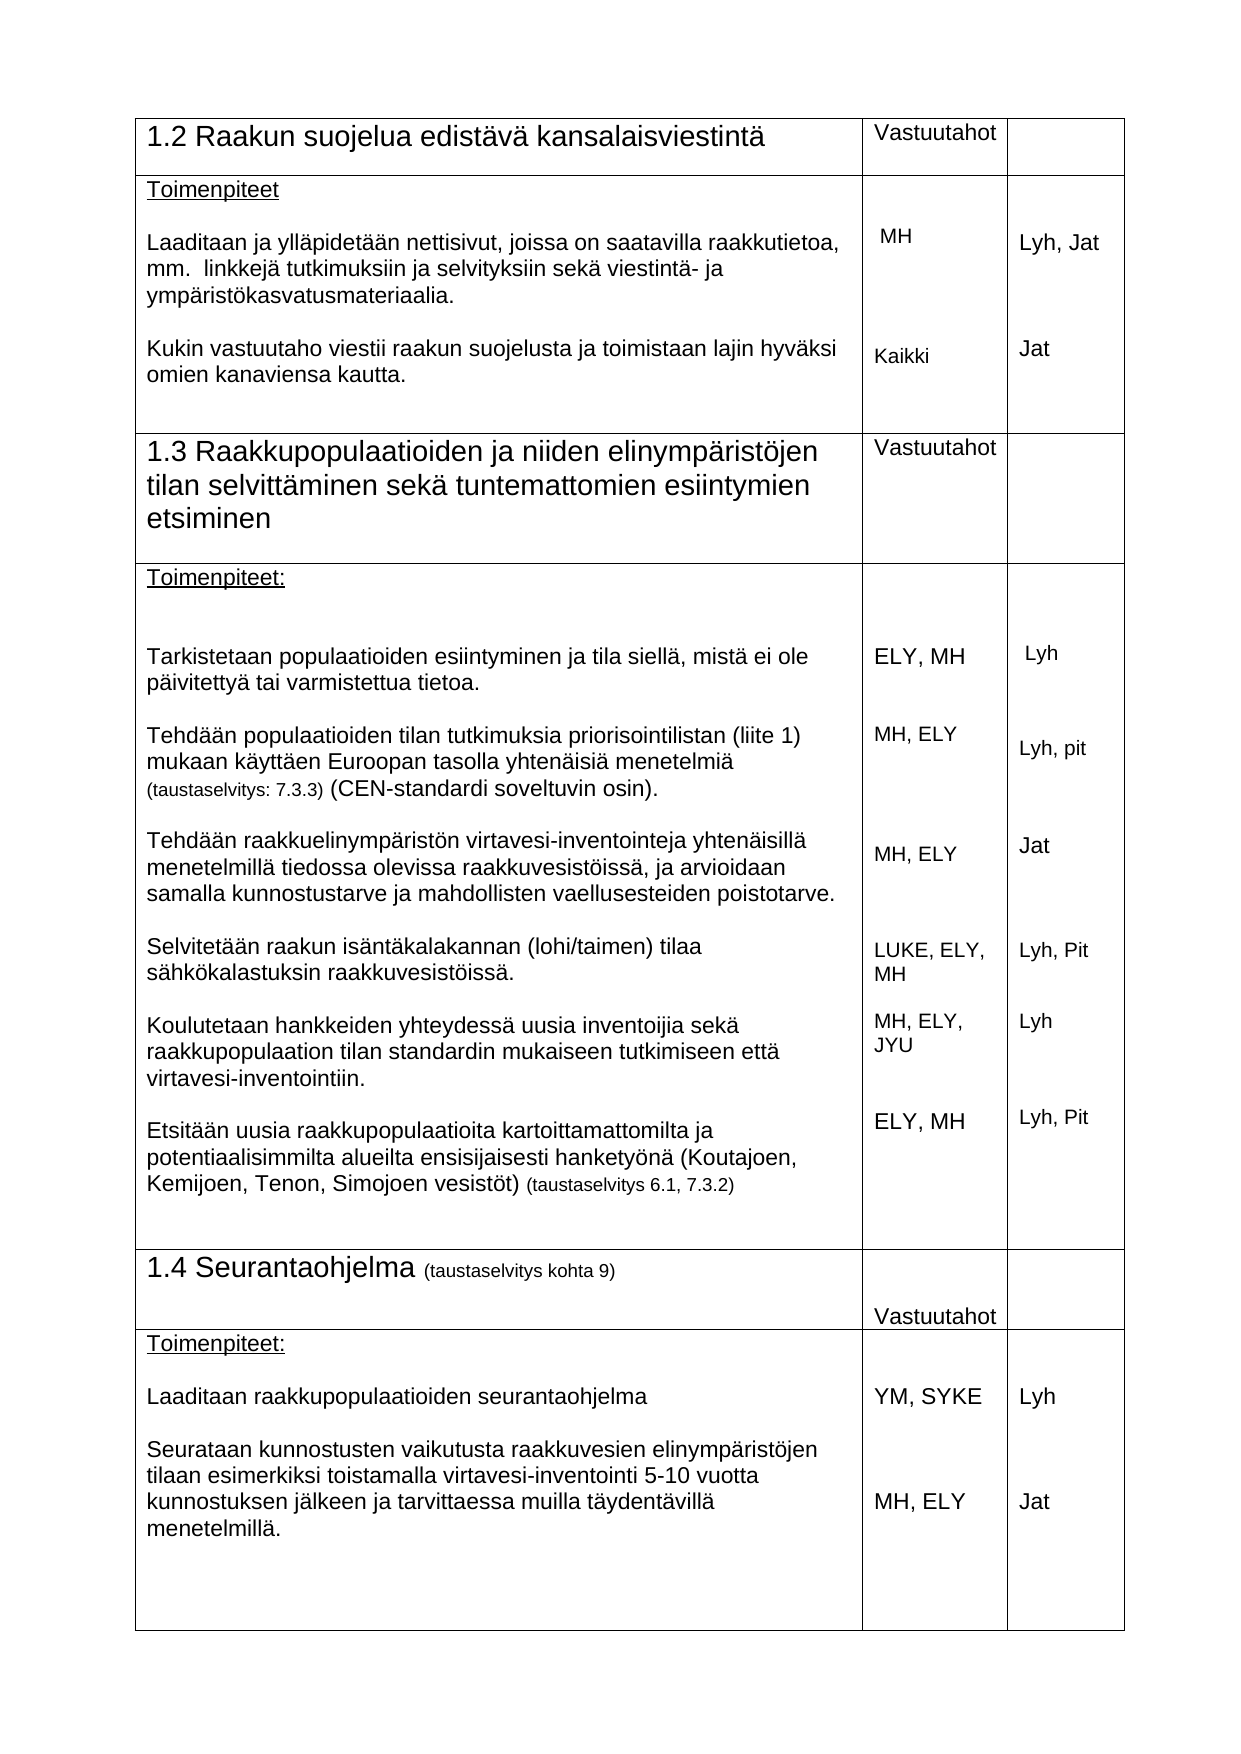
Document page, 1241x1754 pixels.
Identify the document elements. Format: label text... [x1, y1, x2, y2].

table_cell [1008, 1250, 1124, 1329]
table_cell Lyh Jat [1008, 1330, 1124, 1629]
table_cell [1008, 434, 1124, 563]
table_cell Toimenpiteet Laaditaan ja ylläpidetään nettisivut, joissa on saatavilla raakkutietoa, mm. linkkejä tutkimuksiin ja selvityksiin sekä viestintä- ja ympäristökasvatusmateriaalia. Kukin vastuutaho viestii raakun suojelusta ja toimistaan lajin hyväksi omien kanaviensa kautta. [136, 176, 862, 433]
table_cell MH Kaikki [863, 176, 1007, 433]
table_cell Vastuutahot [863, 434, 1007, 563]
table_cell 1.2 Raakun suojelua edistävä kansalaisviestintä [136, 119, 862, 175]
table_cell ELY, MH MH, ELY MH, ELY LUKE, ELY, MH MH, ELY, JYU ELY, MH [863, 564, 1007, 1249]
table_cell YM, SYKE MH, ELY [863, 1330, 1007, 1629]
table_cell 1.4 Seurantaohjelma (taustaselvitys kohta 9) [136, 1250, 862, 1329]
table_cell Lyh Lyh, pit Jat Lyh, Pit Lyh Lyh, Pit [1008, 564, 1124, 1249]
table_cell 1.3 Raakkupopulaatioiden ja niiden elinympäristöjen tilan selvittäminen sekä tuntemattomien esiintymien etsiminen [136, 434, 862, 563]
table_cell [1008, 119, 1124, 175]
table_cell Vastuutahot [863, 1250, 1007, 1329]
table_cell Toimenpiteet: Tarkistetaan populaatioiden esiintyminen ja tila siellä, mistä ei ole päivitettyä tai varmistettua tietoa. Tehdään populaatioiden tilan tutkimuksia priorisointilistan (liite 1) mukaan käyttäen Euroopan tasolla yhtenäisiä menetelmiä (taustaselvitys: 7.3.3) (CEN-standardi soveltuvin osin). Tehdään raakkuelinympäristön virtavesi-inventointeja yhtenäisillä menetelmillä tiedossa olevissa raakkuvesistöissä, ja arvioidaan samalla kunnostustarve ja mahdollisten vaellusesteiden poistotarve. Selvitetään raakun isäntäkalakannan (lohi/taimen) tilaa sähkökalastuksin raakkuvesistöissä. Koulutetaan hankkeiden yhteydessä uusia inventoijia sekä raakkupopulaation tilan standardin mukaiseen tutkimiseen että virtavesi-inventointiin. Etsitään uusia raakkupopulaatioita kartoittamattomilta ja potentiaalisimmilta alueilta ensisijaisesti hanketyönä (Koutajoen, Kemijoen, Tenon, Simojoen vesistöt) (taustaselvitys 6.1, 7.3.2) [136, 564, 862, 1249]
table_cell Vastuutahot [863, 119, 1007, 175]
table_cell Toimenpiteet: Laaditaan raakkupopulaatioiden seurantaohjelma Seurataan kunnostusten vaikutusta raakkuvesien elinympäristöjen tilaan esimerkiksi toistamalla virtavesi-inventointi 5-10 vuotta kunnostuksen jälkeen ja tarvittaessa muilla täydentävillä menetelmillä. [136, 1330, 862, 1629]
table_cell Lyh, Jat Jat [1008, 176, 1124, 433]
